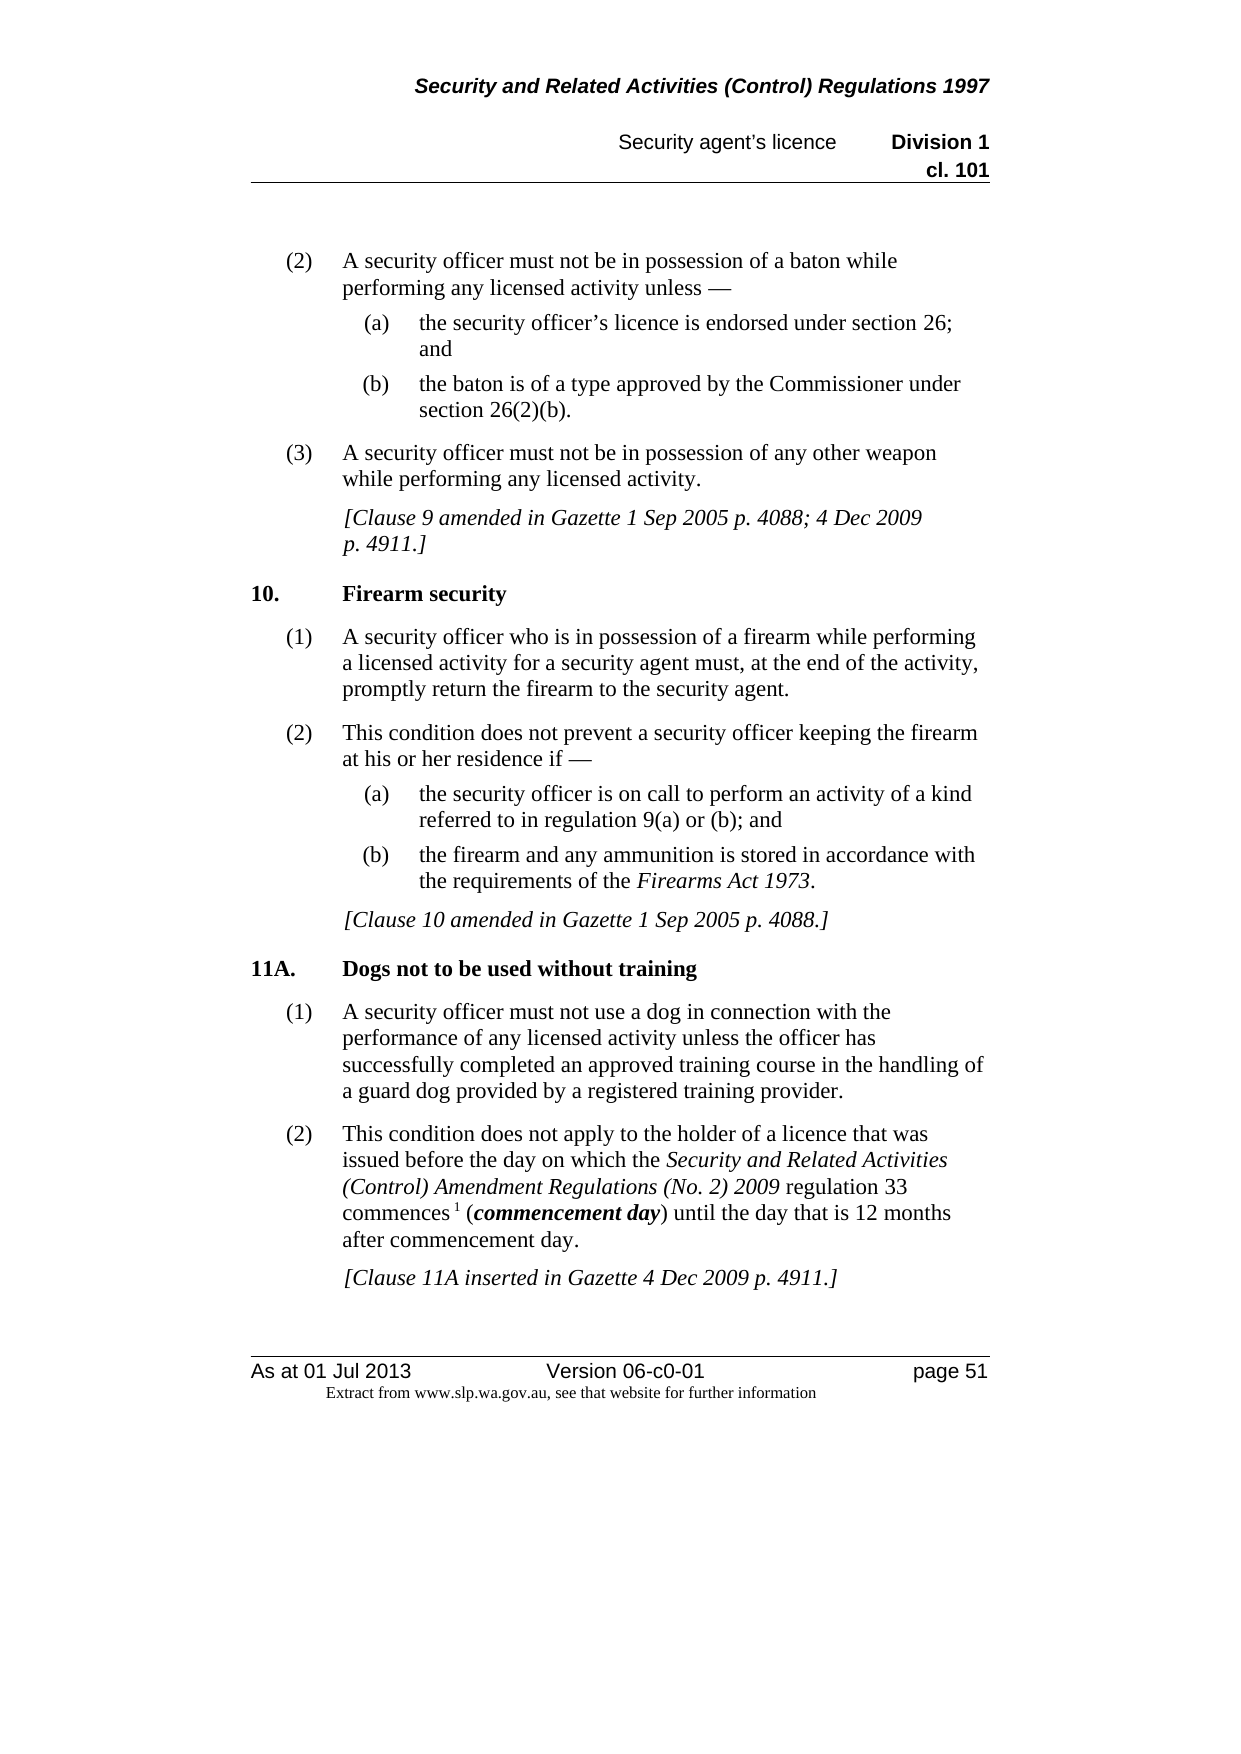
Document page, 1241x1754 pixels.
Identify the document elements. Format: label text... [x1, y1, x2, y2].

text (2) This condition does not prevent a security officer keeping the firearm at his or her residence if — [251, 718, 990, 771]
text (1) A security officer must not use a dog in connection with the performance of any licensed activity unless the officer has successfully completed an approved training course in the handling of a guard dog provided by a registered training provider. [251, 998, 990, 1103]
subtitle 10. Firearm security [251, 580, 990, 606]
text (3) A security officer must not be in possession of any other weapon while performing any licensed activity. [251, 439, 990, 492]
text (a) the security officer is on call to perform an activity of a kind referred to in regulation 9(a) or (b); and [251, 779, 990, 832]
text (1) A security officer who is in possession of a firearm while performing a licensed activity for a security agent must, at the end of the activity, promptly return the firearm to the security agent. [251, 623, 990, 702]
subtitle 11A. Dogs not to be used without training [251, 955, 990, 981]
text [Clause 11A inserted in Gazette 4 Dec 2009 p. 4911.] [251, 1264, 990, 1291]
text [Clause 10 amended in Gazette 1 Sep 2005 p. 4088.] [251, 906, 990, 932]
text [Clause 9 amended in Gazette 1 Sep 2005 p. 4088; 4 Dec 2009 p. 4911.] [251, 504, 990, 557]
text (2) This condition does not apply to the holder of a licence that was issued before the day on which the Security and Related Activities (Control) Amendment Regulations (No. 2) 2009 regulation 33 commences 1 (commencement day) until the day that is 12 months after commencement day. [251, 1120, 990, 1252]
text (b) the baton is of a type approved by the Commissioner under section 26(2)(b). [251, 369, 990, 422]
text (a) the security officer’s licence is endorsed under section 26; and [251, 308, 990, 361]
text (2) A security officer must not be in possession of a baton while performing any licensed activity unless — [251, 247, 990, 300]
text (b) the firearm and any ammunition is stored in accordance with the requirements of the Firearms Act 1973. [251, 841, 990, 893]
